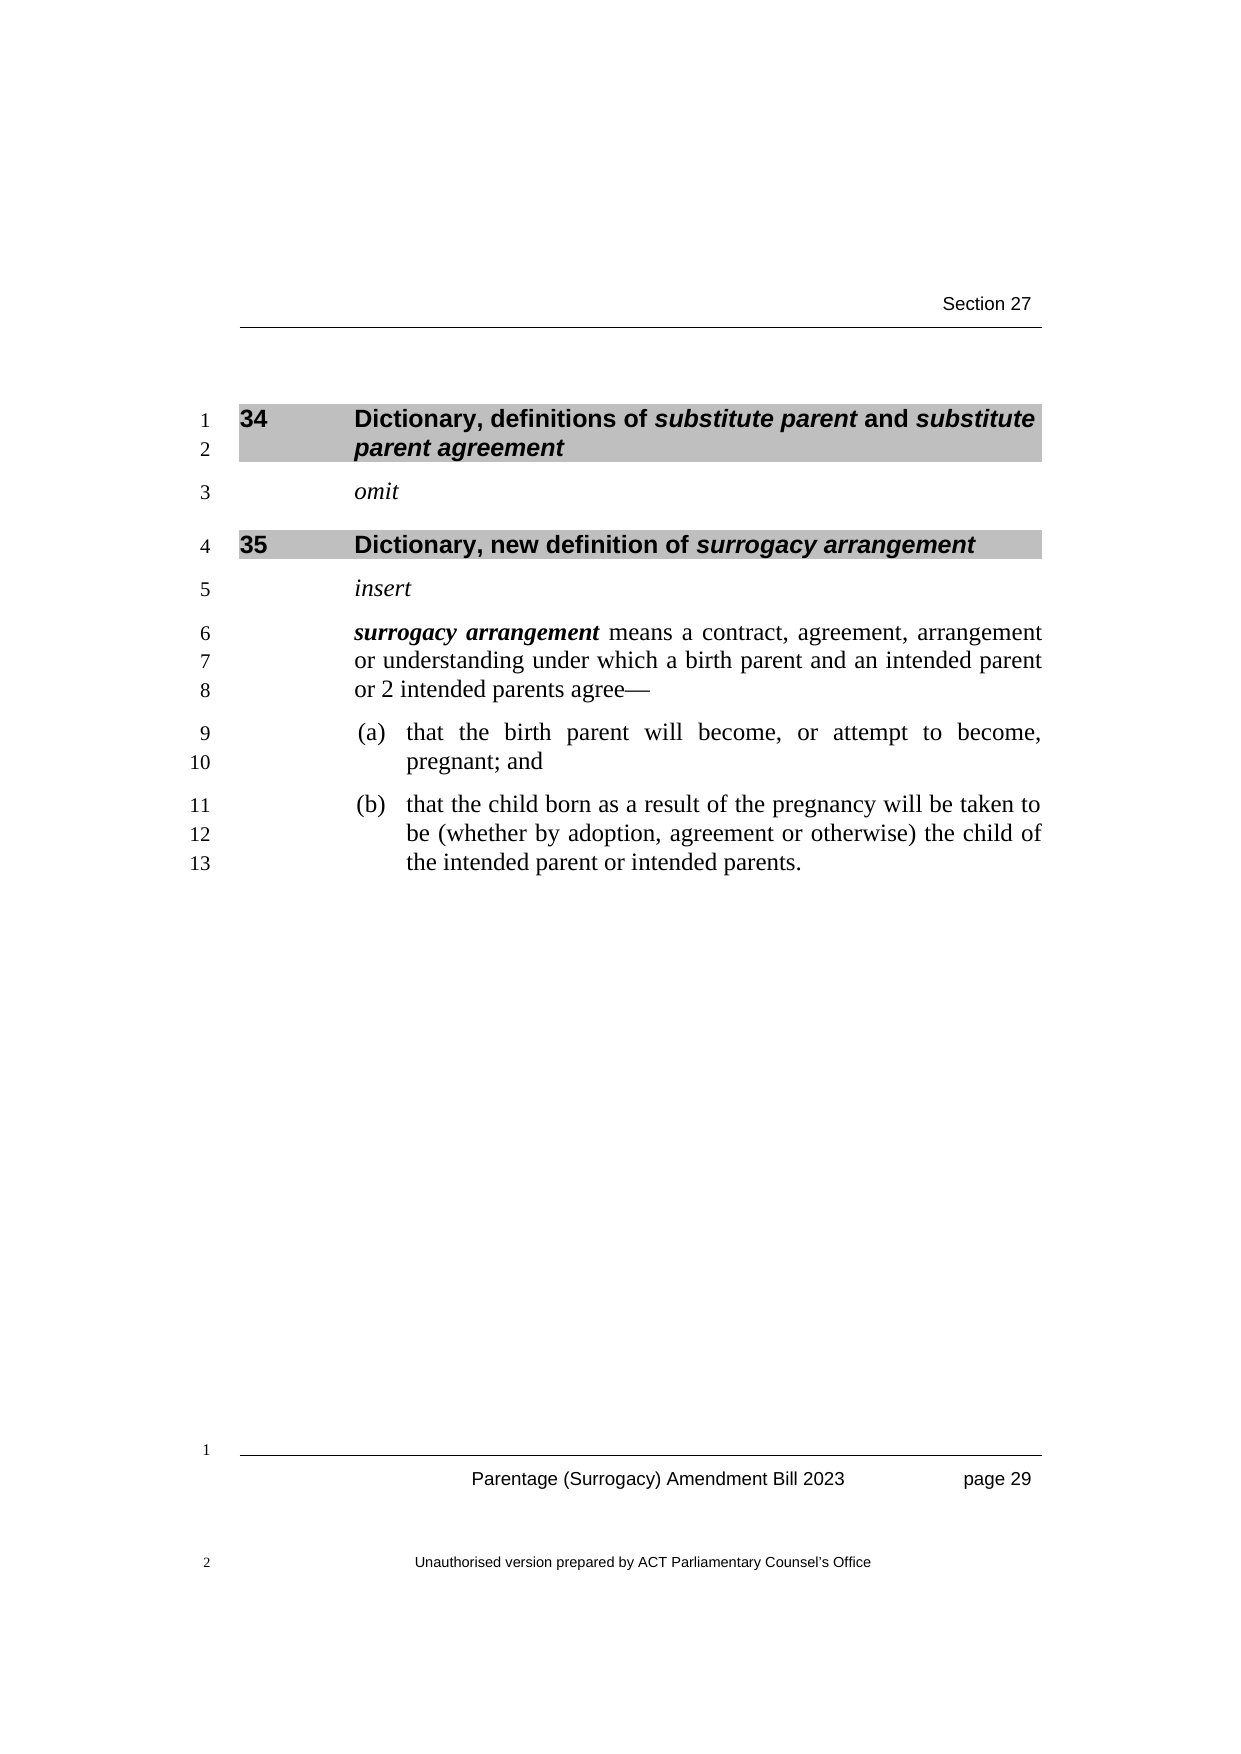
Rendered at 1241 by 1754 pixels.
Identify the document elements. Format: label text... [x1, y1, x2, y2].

text (b) that the child born as a result of the pregnancy will be taken to be (whether by adoption, agreement or otherwise) the child of the intended parent or intended parents. [239, 789, 1042, 876]
text (a) that the birth parent will become, or attempt to become, pregnant; and [239, 717, 1042, 775]
text 34 Dictionary, definitions of substitute parent and substitute parent agreement [239, 404, 1042, 462]
text 35 Dictionary, new definition of surrogacy arrangement [239, 530, 1042, 559]
text insert [354, 573, 1042, 602]
text surrogacy arrangement means a contract, agreement, arrangement or understanding under which a birth parent and an intended parent or 2 intended parents agree— [354, 617, 1042, 703]
text omit [354, 476, 1042, 505]
